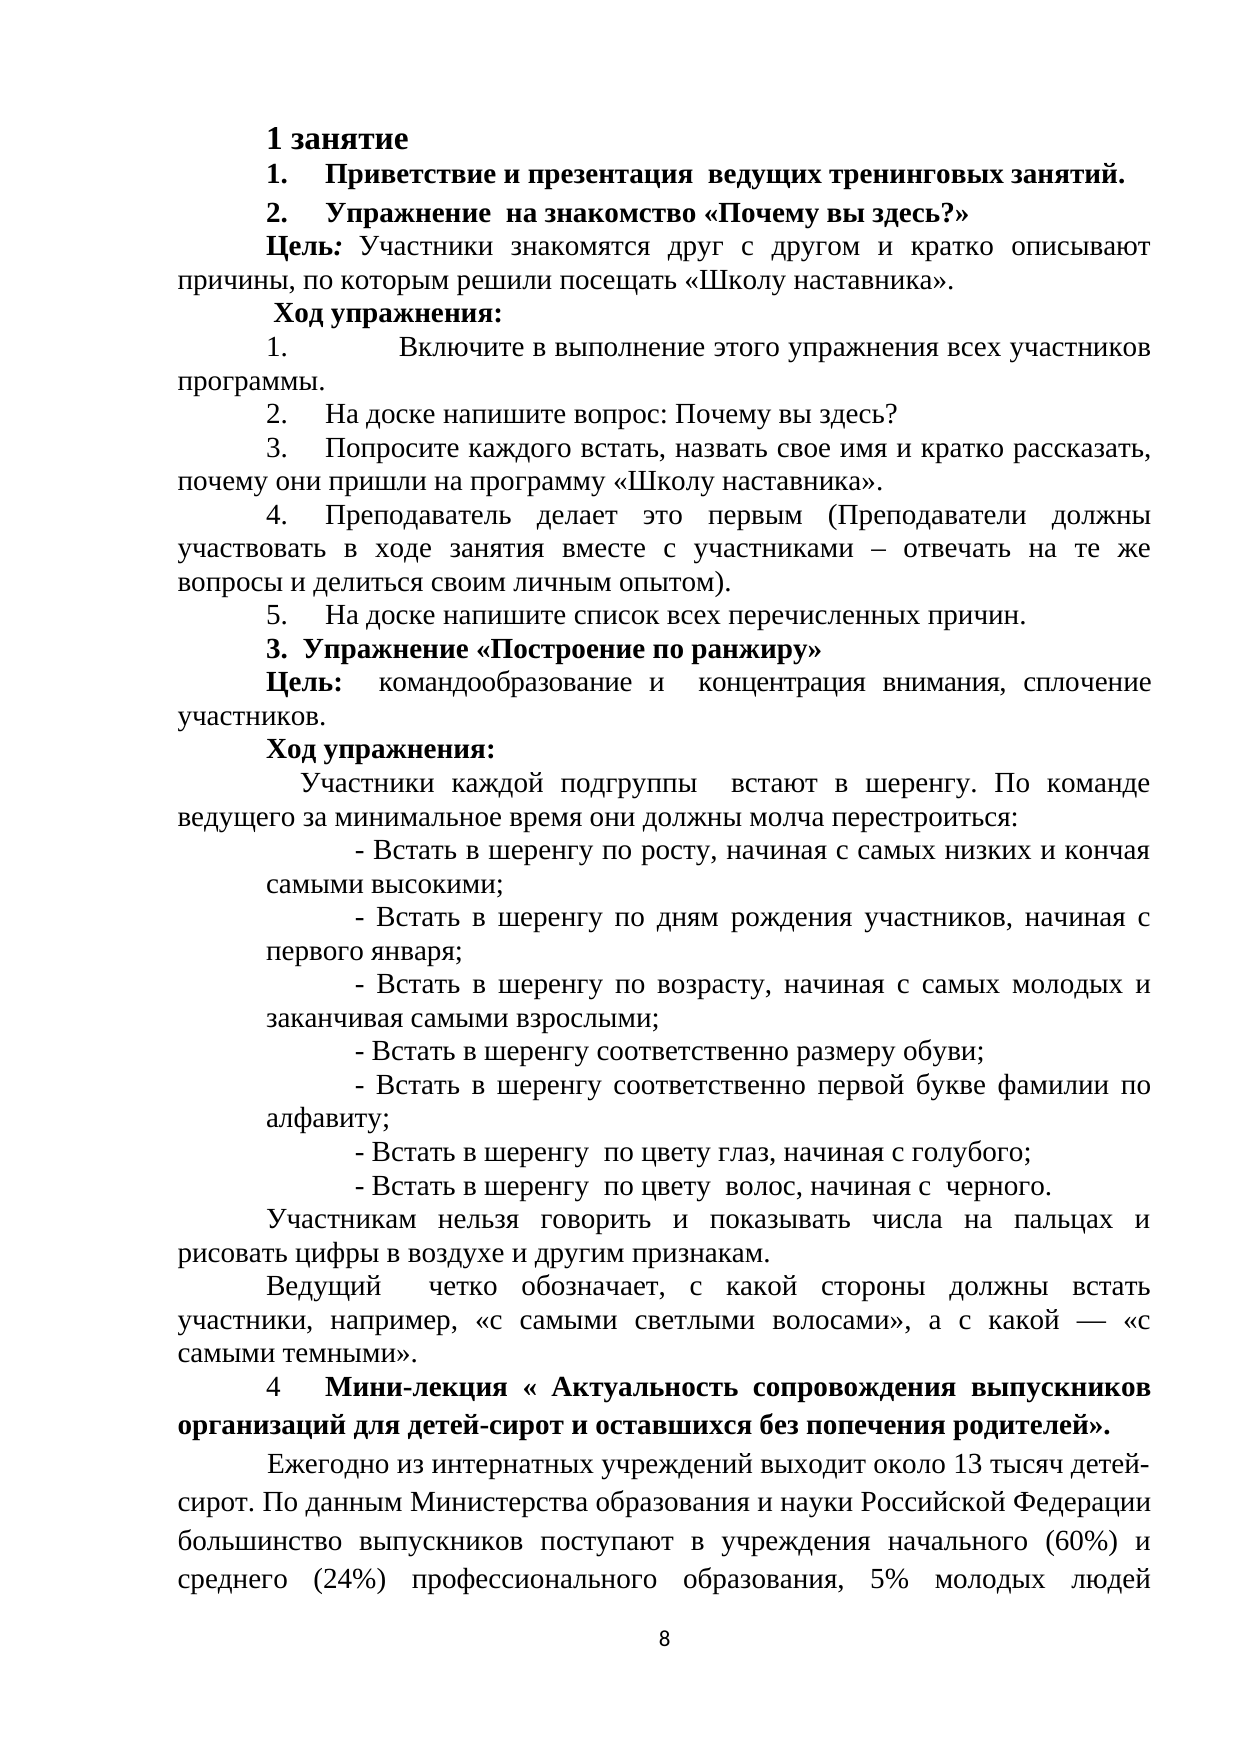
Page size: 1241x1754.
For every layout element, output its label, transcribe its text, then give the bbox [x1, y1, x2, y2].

text - Встать в шеренгу соответственно размеру обуви; [266, 1033, 1152, 1067]
text Цель: Участники знакомятся друг с другом и кратко описывают причины, по которым решили посещать «Школу наставника». [177, 228, 1152, 296]
text Ход упражнения: [177, 732, 1152, 765]
text Ход упражнения: [177, 296, 1152, 329]
text - Встать в шеренгу по возрасту, начиная с самых молодых и заканчивая самыми взрослыми; [266, 966, 1152, 1033]
text - Встать в шеренгу по дням рождения участников, начиная с первого января; [266, 899, 1152, 966]
text Ведущий четко обозначает, с какой стороны должны встать участники, например, «с самыми светлыми волосами», а с какой — «с самыми темными». [177, 1268, 1152, 1369]
text Участники каждой подгруппы встают в шеренгу. По команде ведущего за минимальное время они должны молча перестроиться: [177, 765, 1152, 832]
list 1 занятие [177, 118, 1152, 156]
text - Встать в шеренгу по цвету волос, начиная с черного. [266, 1168, 1152, 1201]
list На доске напишите вопрос: Почему вы здесь? [177, 396, 1152, 430]
text - Встать в шеренгу соответственно первой букве фамилии по алфавиту; [266, 1067, 1152, 1134]
text - Встать в шеренгу по росту, начиная с самых низких и кончая самыми высокими; [266, 832, 1152, 899]
text Участникам нельзя говорить и показывать числа на пальцах и рисовать цифры в воздухе и другим признакам. [177, 1201, 1152, 1268]
list Включите в выполнение этого упражнения всех участников программы. [177, 329, 1152, 396]
list Приветствие и презентация ведущих тренинговых занятий. [177, 156, 1152, 190]
list На доске напишите список всех перечисленных причин. [177, 597, 1152, 631]
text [177, 1446, 1152, 1595]
text - Встать в шеренгу по цвету глаз, начиная с голубого; [266, 1134, 1152, 1168]
list Упражнение на знакомство «Почему вы здесь?» [177, 195, 1152, 228]
list Попросите каждого встать, назвать свое имя и кратко рассказать, почему они пришли на программу «Школу наставника». [177, 430, 1152, 497]
list Мини-лекция « Актуальность сопровождения выпускников организаций для детей-сирот и оставшихся без попечения родителей». [177, 1369, 1152, 1441]
list 3. Упражнение «Построение по ранжиру» [177, 631, 1152, 664]
list Преподаватель делает это первым (Преподаватели должны участвовать в ходе занятия вместе с участниками – отвечать на те же вопросы и делиться своим личным опытом). [177, 497, 1152, 597]
text Цель: командообразование и концентрация внимания, сплочение участников. [177, 664, 1152, 732]
